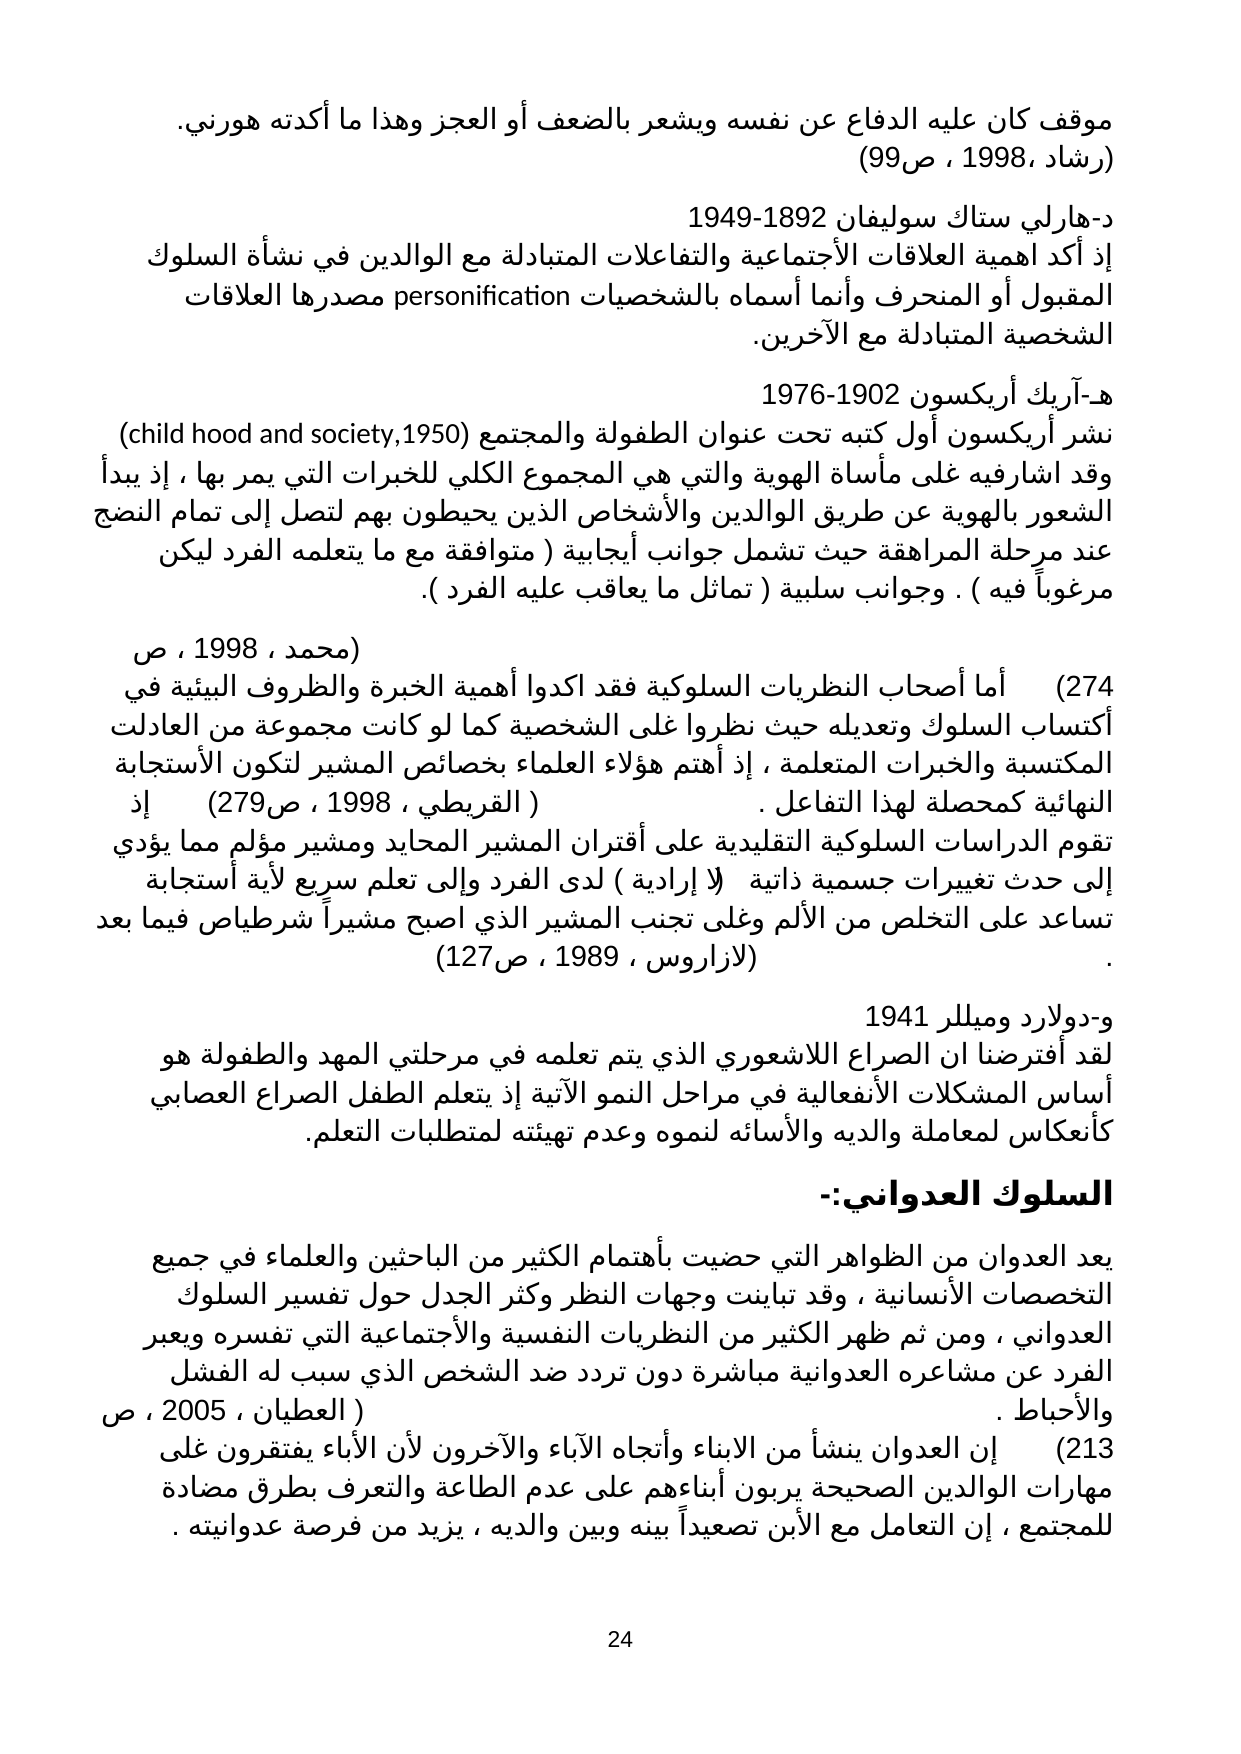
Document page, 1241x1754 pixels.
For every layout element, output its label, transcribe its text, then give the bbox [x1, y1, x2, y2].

text د-هارلي ستاك سوليفان 1892-1949 إذ أكد اهمية العلاقات الأجتماعية والتفاعلات المتبادلة مع الوالدين في نشأة السلوك المقبول أو المنحرف وأنما أسماه بالشخصيات personification مصدرها العلاقات الشخصية المتبادلة مع الآخرين. [89, 200, 1114, 351]
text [89, 102, 1114, 174]
text و-دولارد وميللر 1941 لقد أفترضنا ان الصراع اللاشعوري الذي يتم تعلمه في مرحلتي المهد والطفولة هو أساس المشكلات الأنفعالية في مراحل النمو الآتية إذ يتعلم الطفل الصراع العصابي كأنعكاس لمعاملة والديه والأسائه لنموه وعدم تهيئته لمتطلبات التعلم. [89, 999, 1114, 1148]
text السلوك العدواني:- [89, 1174, 1114, 1212]
text هـ-آريك أريكسون 1902-1976 نشر أريكسون أول كتبه تحت عنوان الطفولة والمجتمع (child hood and society,1950) وقد اشارفيه غلى مأساة الهوية والتي هي المجموع الكلي للخبرات التي يمر بها ، إذ يبدأ الشعور بالهوية عن طريق الوالدين والأشخاص الذين يحيطون بهم لتصل إلى تمام النضج عند مرحلة المراهقة حيث تشمل جوانب أيجابية ( متوافقة مع ما يتعلمه الفرد ليكن مرغوباً فيه ) . وجوانب سلبية ( تماثل ما يعاقب عليه الفرد ). [89, 377, 1114, 605]
text (محمد ، 1998 ، ص274) أما أصحاب النظريات السلوكية فقد اكدوا أهمية الخبرة والظروف البيئية في أكتساب السلوك وتعديله حيث نظروا غلى الشخصية كما لو كانت مجموعة من العادلت المكتسبة والخبرات المتعلمة ، إذ أهتم هؤلاء العلماء بخصائص المشير لتكون الأستجابة النهائية كمحصلة لهذا التفاعل . ( القريطي ، 1998 ، ص279) إذ تقوم الدراسات السلوكية التقليدية على أقتران المشير المحايد ومشير مؤلم مما يؤدي إلى حدث تغييرات جسمية ذاتية ( لا إرادية ) لدى الفرد وإلى تعلم سريع لأية أستجابة تساعد على التخلص من الألم وغلى تجنب المشير الذي اصبح مشيراً شرطياص فيما بعد . (لازاروس ، 1989 ، ص127) [89, 631, 1114, 973]
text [89, 1239, 1114, 1542]
